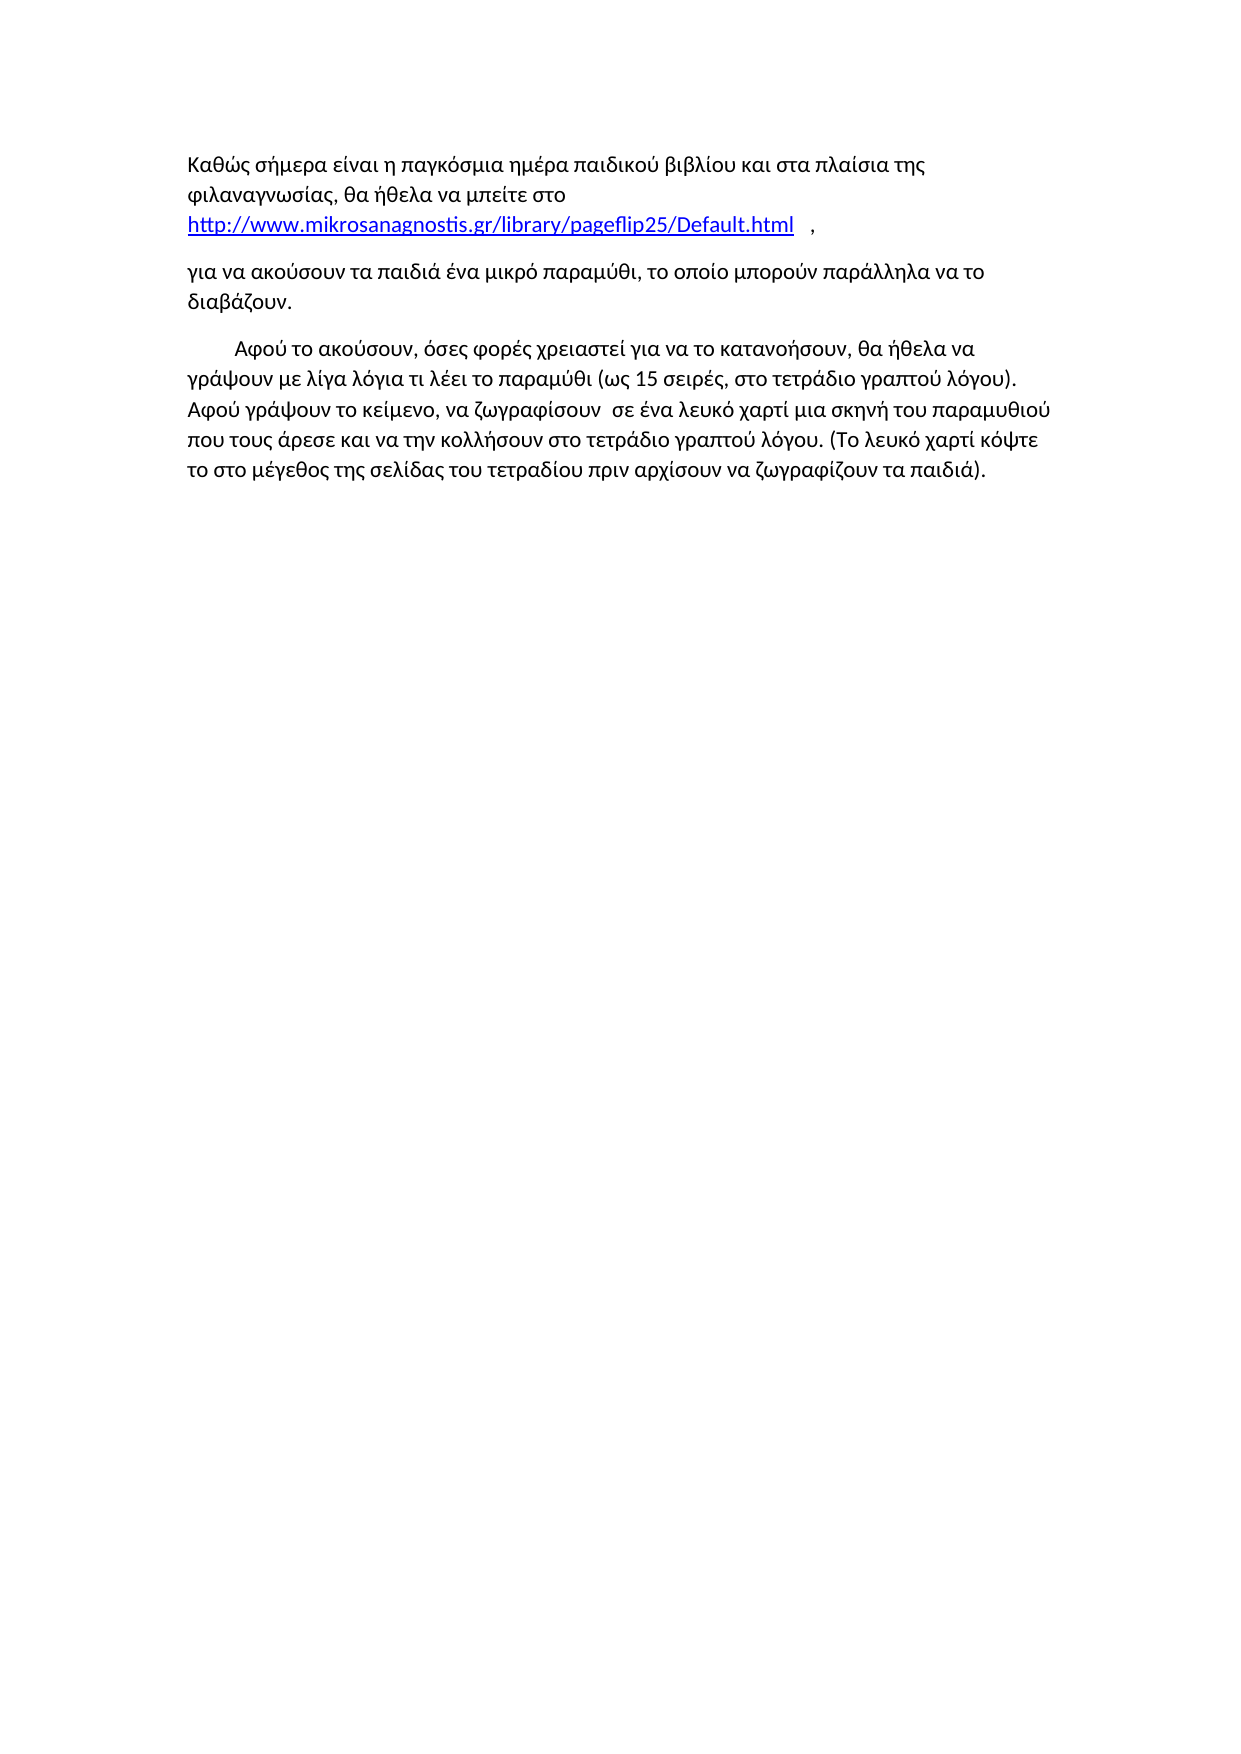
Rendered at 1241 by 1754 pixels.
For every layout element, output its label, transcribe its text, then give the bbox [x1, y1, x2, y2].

text Αφού το ακούσουν, όσες φορές χρειαστεί για να το κατανοήσουν, θα ήθελα να γράψουν με λίγα λόγια τι λέει το παραμύθι (ως 15 σειρές, στο τετράδιο γραπτού λόγου). Αφού γράψουν το κείμενο, να ζωγραφίσουν σε ένα λευκό χαρτί μια σκηνή του παραμυθιού που τους άρεσε και να την κολλήσουν στο τετράδιο γραπτού λόγου. (Το λευκό χαρτί κόψτε το στο μέγεθος της σελίδας του τετραδίου πριν αρχίσουν να ζωγραφίζουν τα παιδιά). [187, 334, 1053, 483]
text Καθώς σήμερα είναι η παγκόσμια ημέρα παιδικού βιβλίου και στα πλαίσια της φιλαναγνωσίας, θα ήθελα να μπείτε στο http://www.mikrosanagnostis.gr/library/pageflip25/Default.html , [187, 150, 1053, 238]
text για να ακούσουν τα παιδιά ένα μικρό παραμύθι, το οποίο μπορούν παράλληλα να το διαβάζουν. [187, 257, 1053, 316]
